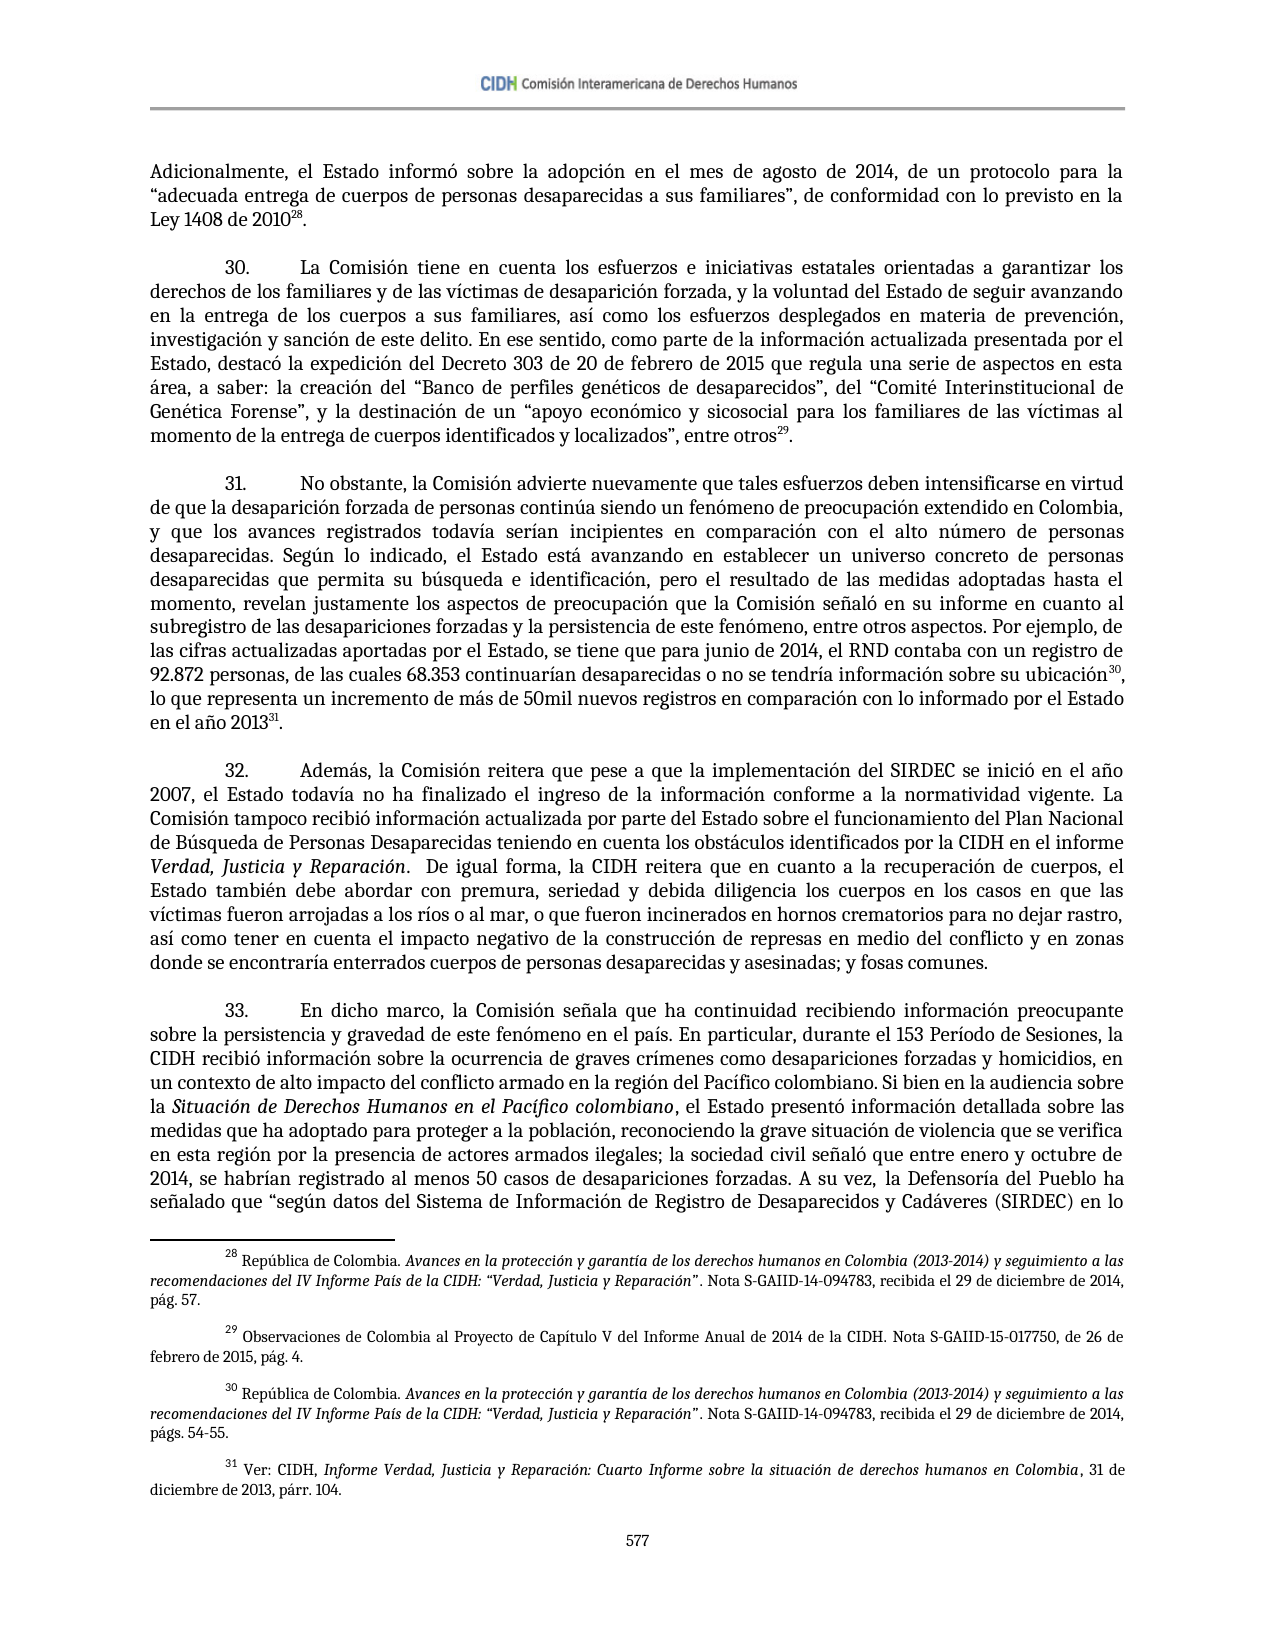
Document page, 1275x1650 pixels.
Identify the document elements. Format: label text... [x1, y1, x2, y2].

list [150, 998, 1125, 1214]
list En cuanto a la efectividad del Mecanismo de Búsqueda Urgente, la información aportada por el Estado se refiere principalmente a los procesos de capacitación a los funcionarios involucrados en su funcionamiento, y otras actividades de seguimiento para impulsar el desarrollo del Plan Nacional de Búsqueda. Adicionalmente, el Estado informó sobre la adopción en el mes de agosto de 2014, de un protocolo para la “adecuada entrega de cuerpos de personas desaparecidas a sus familiares”, de conformidad con lo previsto en la Ley 1408 de 2010. [150, 160, 1125, 232]
list La Comisión tiene en cuenta los esfuerzos e iniciativas estatales orientadas a garantizar los derechos de los familiares y de las víctimas de desaparición forzada, y la voluntad del Estado de seguir avanzando en la entrega de los cuerpos a sus familiares, así como los esfuerzos desplegados en materia de prevención, investigación y sanción de este delito. En ese sentido, como parte de la información actualizada presentada por el Estado, destacó la expedición del Decreto 303 de 20 de febrero de 2015 que regula una serie de aspectos en esta área, a saber: la creación del “Banco de perfiles genéticos de desaparecidos”, del “Comité Interinstitucional de Genética Forense”, y la destinación de un “apoyo económico y sicosocial para los familiares de las víctimas al momento de la entrega de cuerpos identificados y localizados”, entre otros. [150, 256, 1125, 447]
list Además, la Comisión reitera que pese a que la implementación del SIRDEC se inició en el año 2007, el Estado todavía no ha finalizado el ingreso de la información conforme a la normatividad vigente. La Comisión tampoco recibió información actualizada por parte del Estado sobre el funcionamiento del Plan Nacional de Búsqueda de Personas Desaparecidas teniendo en cuenta los obstáculos identificados por la CIDH en el informe Verdad, Justicia y Reparación. De igual forma, la CIDH reitera que en cuanto a la recuperación de cuerpos, el Estado también debe abordar con premura, seriedad y debida diligencia los cuerpos en los casos en que las víctimas fueron arrojadas a los ríos o al mar, o que fueron incinerados en hornos crematorios para no dejar rastro, así como tener en cuenta el impacto negativo de la construcción de represas en medio del conflicto y en zonas donde se encontraría enterrados cuerpos de personas desaparecidas y asesinadas; y fosas comunes. [150, 759, 1125, 974]
picture [475, 74, 800, 93]
list No obstante, la Comisión advierte nuevamente que tales esfuerzos deben intensificarse en virtud de que la desaparición forzada de personas continúa siendo un fenómeno de preocupación extendido en Colombia, y que los avances registrados todavía serían incipientes en comparación con el alto número de personas desaparecidas. Según lo indicado, el Estado está avanzando en establecer un universo concreto de personas desaparecidas que permita su búsqueda e identificación, pero el resultado de las medidas adoptadas hasta el momento, revelan justamente los aspectos de preocupación que la Comisión señaló en su informe en cuanto al subregistro de las desapariciones forzadas y la persistencia de este fenómeno, entre otros aspectos. Por ejemplo, de las cifras actualizadas aportadas por el Estado, se tiene que para junio de 2014, el RND contaba con un registro de 92.872 personas, de las cuales 68.353 continuarían desaparecidas o no se tendría información sobre su ubicación, lo que representa un incremento de más de 50mil nuevos registros en comparación con lo informado por el Estado en el año 2013. [150, 471, 1125, 735]
